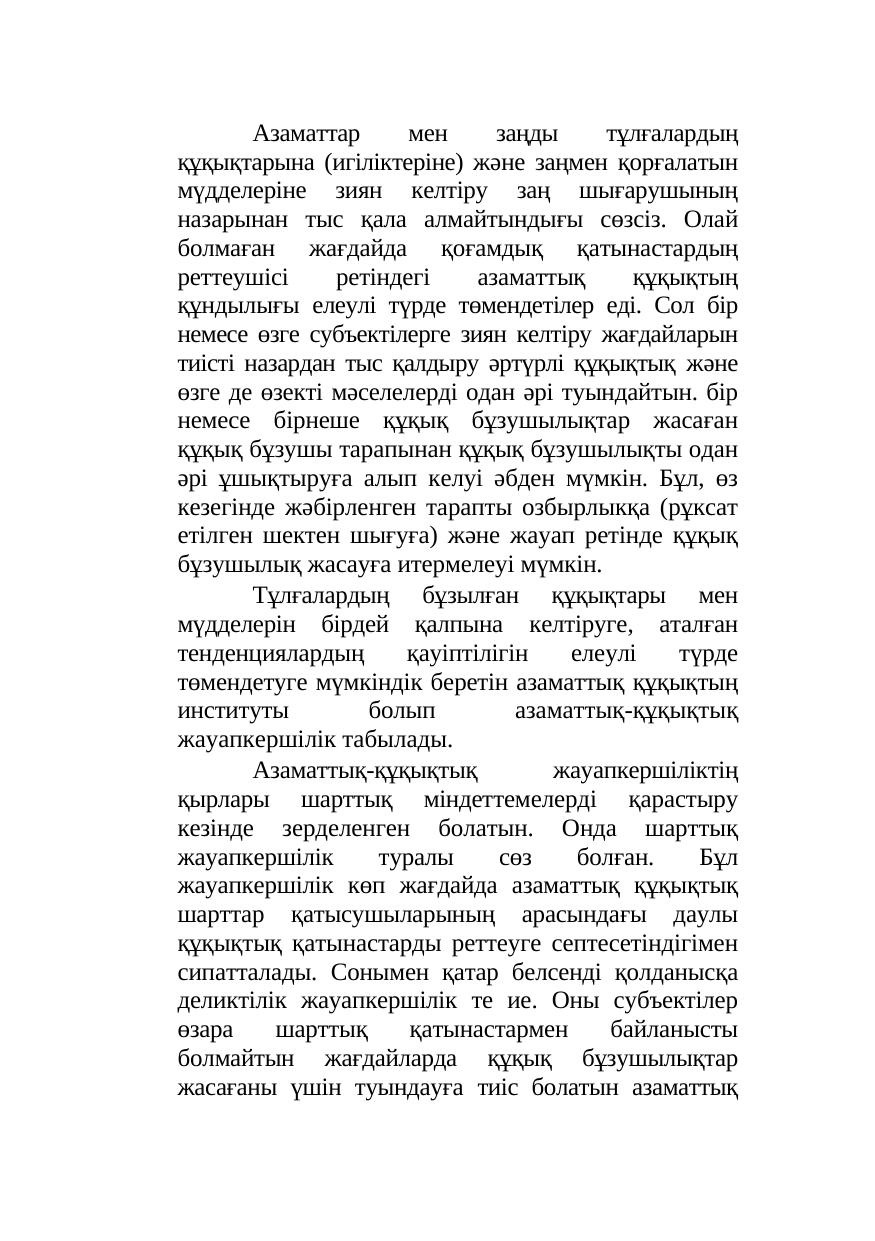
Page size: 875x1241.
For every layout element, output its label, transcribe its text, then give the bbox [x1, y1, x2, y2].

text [177, 756, 738, 1101]
text Азаматтар мен заңды тұлғалардың құқықтарына (игіліктеріне) және заңмен қорғалатын мүдделеріне зиян келтіру заң шығарушының назарынан тыс қала алмайтындығы сөзсіз. Олай болмаған жағдайда қоғамдық қатынастардың реттеушісі ретіндегі азаматтық құқықтың құндылығы елеулі түрде төмендетілер еді. Сол бір немесе өзге субъектілерге зиян келтіру жағдайларын тиісті назардан тыс қалдыру әртүрлі құқықтық және өзге де өзекті мәселелерді одан әрі туындайтын. бір немесе бірнеше құқық бұзушылықтар жасаған құқық бұзушы тарапынан құқық бұзушылықты одан әрі ұшықтыруға алып келуі әбден мүмкін. Бұл, өз кезегінде жәбірленген тарапты озбырлыкқа (рұксат етілген шектен шығуға) және жауап ретінде құқық бұзушылық жасауға итермелеуі мүмкін. [177, 118, 738, 578]
text Тұлғалардың бұзылған құқықтары мен мүдделерін бірдей қалпына келтіруге, аталған тенденциялардың қауіптілігін елеулі түрде төмендетуге мүмкіндік беретін азаматтық құқықтың институты болып азаматтық-құқықтық жауапкершілік табылады. [177, 581, 738, 753]
